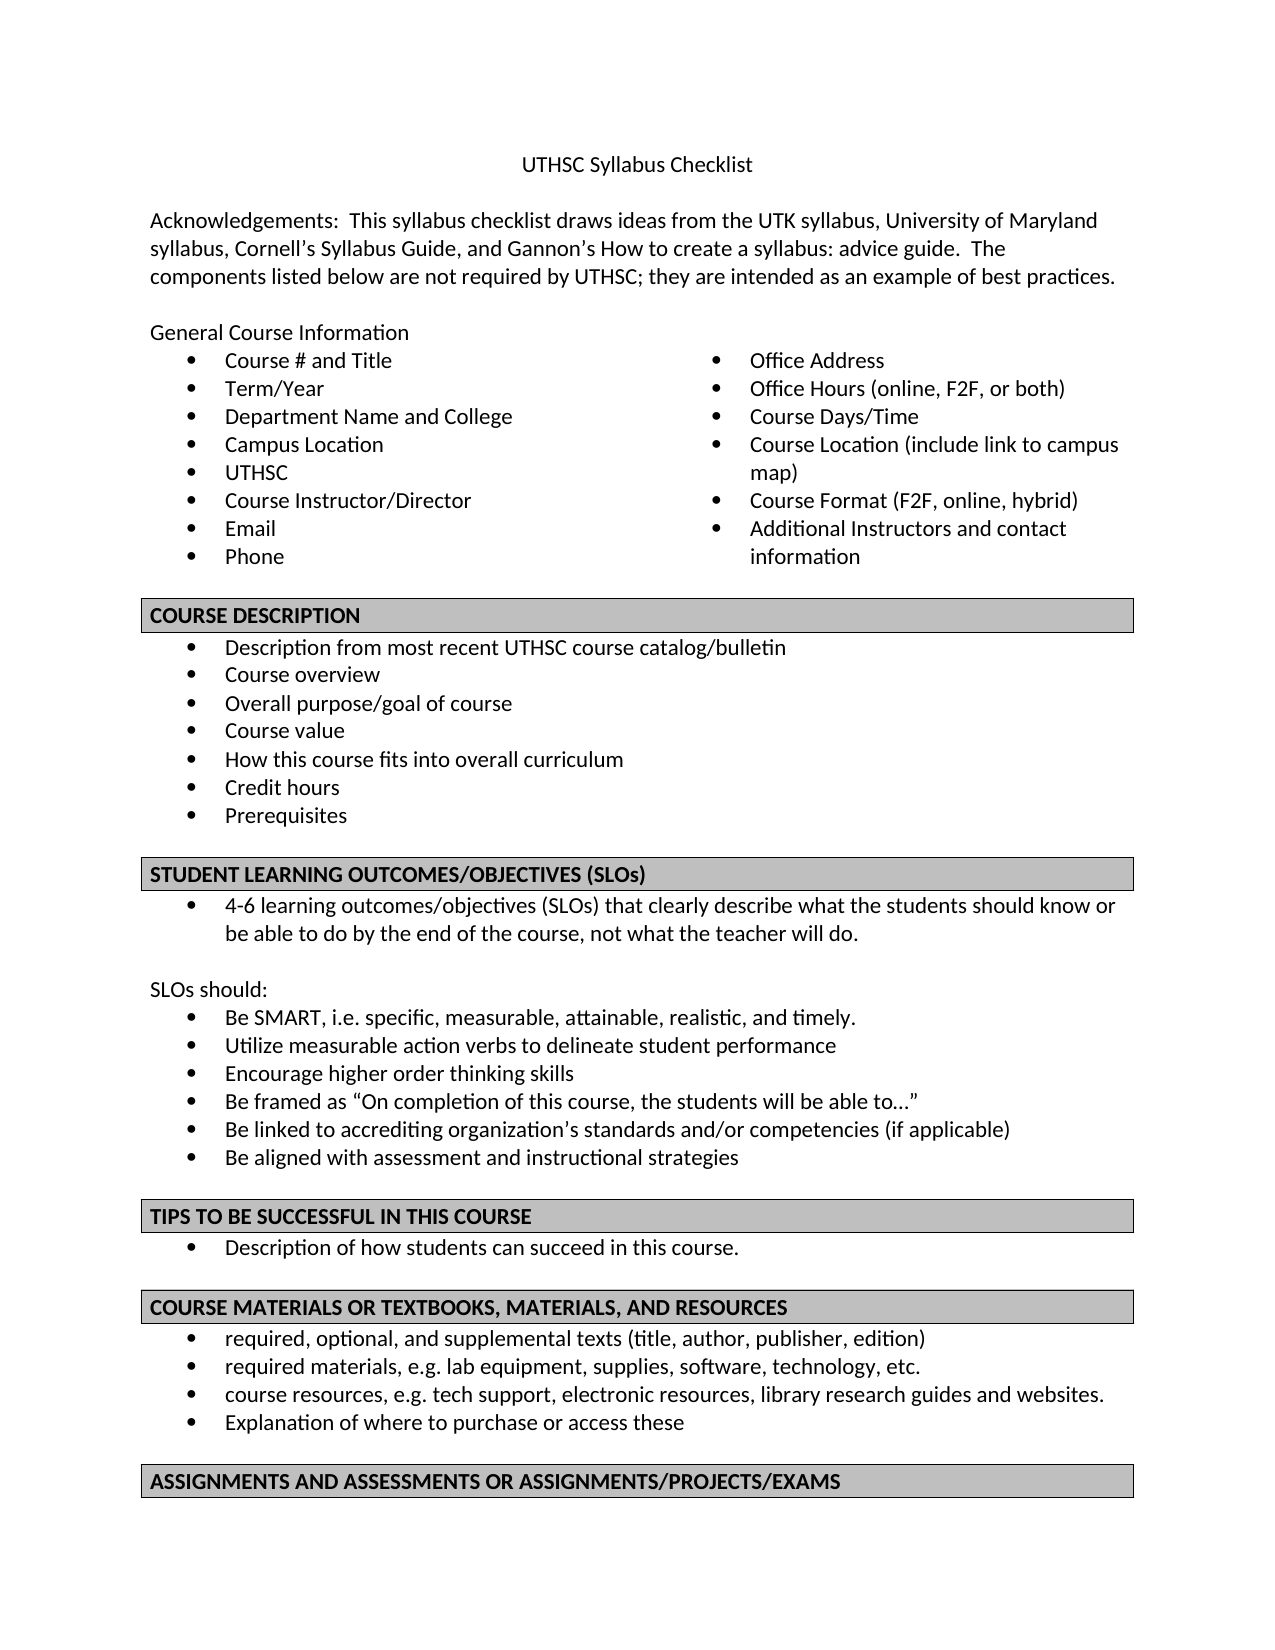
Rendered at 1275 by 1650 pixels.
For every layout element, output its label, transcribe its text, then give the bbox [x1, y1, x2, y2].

list Term/Year [187, 374, 600, 402]
list Course Location (include link to campus map) [712, 430, 1125, 486]
list 4-6 learning outcomes/objectives (SLOs) that clearly describe what the students should know or be able to do by the end of the course, not what the teacher will do. [187, 891, 1125, 947]
list required materials, e.g. lab equipment, supplies, software, technology, etc. [187, 1352, 1125, 1380]
list course resources, e.g. tech support, electronic resources, library research guides and websites. [187, 1380, 1125, 1408]
text General Course Information [150, 318, 1125, 346]
text TIPS TO BE SUCCESSFUL IN THIS COURSE [142, 1200, 1133, 1232]
list Course Days/Time [712, 402, 1125, 430]
list Additional Instructors and contact information [712, 514, 1125, 570]
list Utilize measurable action verbs to delineate student performance [187, 1031, 1125, 1059]
text ASSIGNMENTS AND ASSESSMENTS OR ASSIGNMENTS/PROJECTS/EXAMS [142, 1465, 1133, 1497]
list Encourage higher order thinking skills [187, 1059, 1125, 1087]
list Course value [187, 717, 1125, 745]
text SLOs should: [150, 975, 1125, 1003]
list Overall purpose/goal of course [187, 689, 1125, 717]
list Course Instructor/Director [187, 486, 600, 514]
text Acknowledgements: This syllabus checklist draws ideas from the UTK syllabus, University of Maryland syllabus, Cornell’s Syllabus Guide, and Gannon’s How to create a syllabus: advice guide. The components listed below are not required by UTHSC; they are intended as an example of best practices. [150, 206, 1125, 290]
list required, optional, and supplemental texts (title, author, publisher, edition) [187, 1324, 1125, 1352]
list Explanation of where to purchase or access these [187, 1408, 1125, 1436]
list Be framed as “On completion of this course, the students will be able to…” [187, 1087, 1125, 1115]
list Be linked to accrediting organization’s standards and/or competencies (if applicable) [187, 1115, 1125, 1143]
list Office Address [712, 346, 1125, 374]
text COURSE DESCRIPTION [142, 599, 1133, 632]
list Phone [187, 542, 600, 570]
text UTHSC Syllabus Checklist [150, 150, 1125, 178]
list Email [187, 514, 600, 542]
text STUDENT LEARNING OUTCOMES/OBJECTIVES (SLOs) [142, 858, 1133, 890]
list Campus Location [187, 430, 600, 458]
list Be SMART, i.e. specific, measurable, attainable, realistic, and timely. [187, 1003, 1125, 1031]
list Course # and Title [187, 346, 600, 374]
list Course overview [187, 661, 1125, 689]
list Prerequisites [187, 801, 1125, 829]
list UTHSC [187, 458, 600, 486]
text COURSE MATERIALS OR TEXTBOOKS, MATERIALS, AND RESOURCES [142, 1291, 1133, 1323]
list How this course fits into overall curriculum [187, 745, 1125, 773]
list Description of how students can succeed in this course. [187, 1233, 1125, 1262]
list Be aligned with assessment and instructional strategies [187, 1143, 1125, 1171]
list Credit hours [187, 773, 1125, 801]
list Office Hours (online, F2F, or both) [712, 374, 1125, 402]
list Course Format (F2F, online, hybrid) [712, 486, 1125, 514]
list Description from most recent UTHSC course catalog/bulletin [187, 633, 1125, 661]
list Department Name and College [187, 402, 600, 430]
